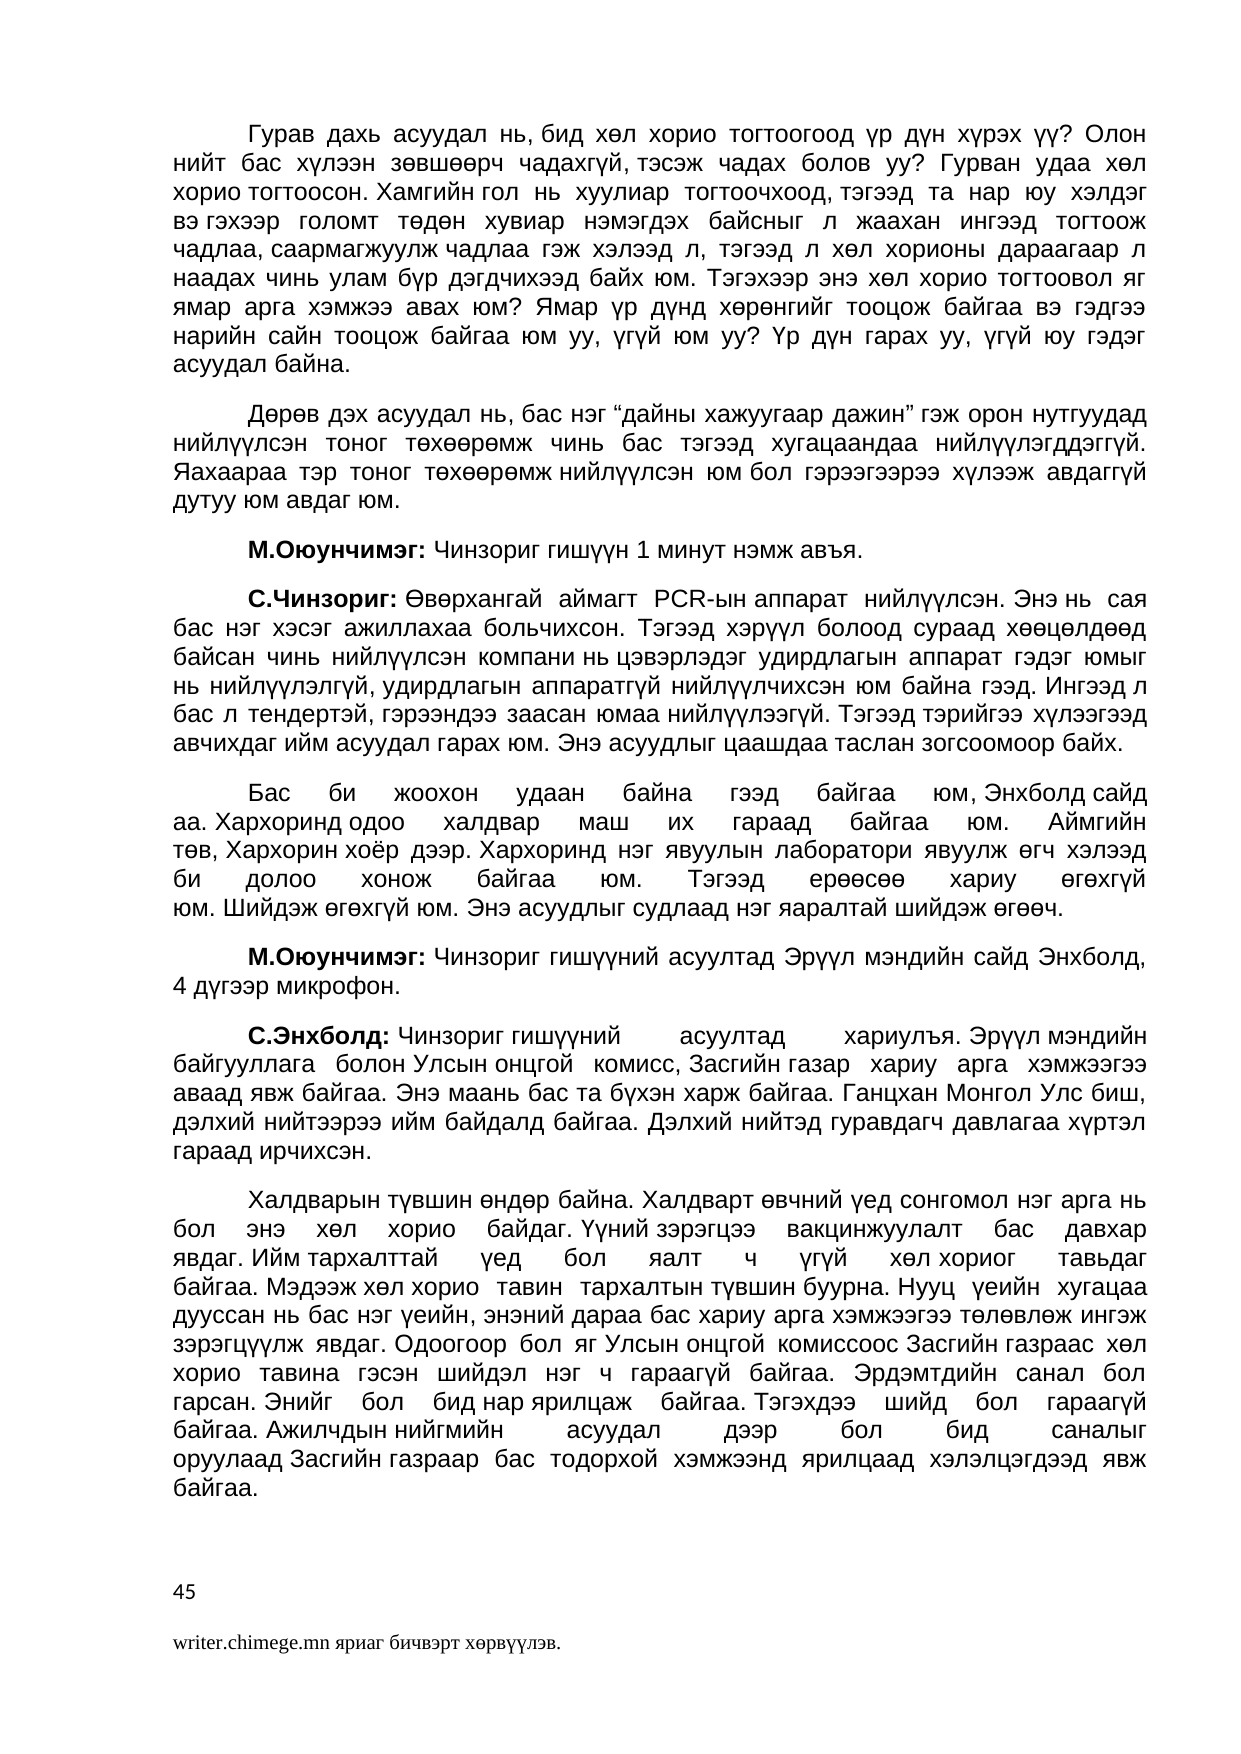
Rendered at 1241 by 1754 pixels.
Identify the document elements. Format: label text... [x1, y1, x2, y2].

text М.Оюунчимэг: Чинзориг гишүүн 1 минут нэмж авъя. [173, 535, 1147, 563]
text Гурав дахь асуудал нь, бид хөл хорио тогтоогоод үр дүн хүрэх үү? Олон нийт бас хүлээн зөвшөөрч чадахгүй, тэсэж чадах болов уу? Гурван удаа хөл хорио тогтоосон. Хамгийн гол нь хуулиар тогтоочхоод, тэгээд та нар юу хэлдэг вэ гэхээр голомт төдөн хувиар нэмэгдэх байсныг л жаахан ингээд тогтоож чадлаа, саармагжуулж чадлаа гэж хэлээд л, тэгээд л хөл хорионы дараагаар л наадах чинь улам бүр дэгдчихээд байх юм. Тэгэхээр энэ хөл хорио тогтоовол яг ямар арга хэмжээ авах юм? Ямар үр дүнд хөрөнгийг тооцож байгаа вэ гэдгээ нарийн сайн тооцож байгаа юм уу, үгүй юм уу? Үр дүн гарах уу, үгүй юу гэдэг асуудал байна. [173, 119, 1147, 378]
text Бас би жоохон удаан байна гээд байгаа юм, Энхболд сайд аа. Хархоринд одоо халдвар маш их гараад байгаа юм. Аймгийн төв, Хархорин хоёр дээр. Хархоринд нэг явуулын лаборатори явуулж өгч хэлээд би долоо хонож байгаа юм. Тэгээд ерөөсөө хариу өгөхгүй юм. Шийдэж өгөхгүй юм. Энэ асуудлыг судлаад нэг яаралтай шийдэж өгөөч. [173, 778, 1147, 921]
text С.Энхболд: Чинзориг гишүүний асуултад хариулъя. Эрүүл мэндийн байгууллага болон Улсын онцгой комисс, Засгийн газар хариу арга хэмжээгээ аваад явж байгаа. Энэ маань бас та бүхэн харж байгаа. Ганцхан Монгол Улс биш, дэлхий нийтээрээ ийм байдалд байгаа. Дэлхий нийтэд гуравдагч давлагаа хүртэл гараад ирчихсэн. [173, 1021, 1147, 1164]
text Халдварын түвшин өндөр байна. Халдварт өвчний үед сонгомол нэг арга нь бол энэ хөл хорио байдаг. Үүний зэрэгцээ вакцинжуулалт бас давхар явдаг. Ийм тархалттай үед бол яалт ч үгүй хөл хориог тавьдаг байгаа. Мэдээж хөл хорио тавин тархалтын түвшин буурна. Нууц үеийн хугацаа дууссан нь бас нэг үеийн, энэний дараа бас хариу арга хэмжээгээ төлөвлөж ингэж зэрэгцүүлж явдаг. Одоогоор бол яг Улсын онцгой комиссоос Засгийн газраас хөл хорио тавина гэсэн шийдэл нэг ч гараагүй байгаа. Эрдэмтдийн санал бол гарсан. Энийг бол бид нар ярилцаж байгаа. Тэгэхдээ шийд бол гараагүй байгаа. Ажилчдын нийгмийн асуудал дээр бол бид саналыг оруулаад Засгийн газраар бас тодорхой хэмжээнд ярилцаад хэлэлцэгдээд явж байгаа. [173, 1185, 1147, 1501]
text М.Оюунчимэг: Чинзориг гишүүний асуултад Эрүүл мэндийн сайд Энхболд, 4 дүгээр микрофон. [173, 942, 1147, 1000]
text Дөрөв дэх асуудал нь, бас нэг “дайны хажуугаар дажин” гэж орон нутгуудад нийлүүлсэн тоног төхөөрөмж чинь бас тэгээд хугацаандаа нийлүүлэгддэггүй. Яахаараа тэр тоног төхөөрөмж нийлүүлсэн юм бол гэрээгээрээ хүлээж авдаггүй дутуу юм авдаг юм. [173, 399, 1147, 514]
text С.Чинзориг: Өвөрхангай аймагт PCR-ын аппарат нийлүүлсэн. Энэ нь сая бас нэг хэсэг ажиллахаа больчихсон. Тэгээд хэрүүл болоод сураад хөөцөлдөөд байсан чинь нийлүүлсэн компани нь цэвэрлэдэг удирдлагын аппарат гэдэг юмыг нь нийлүүлэлгүй, удирдлагын аппаратгүй нийлүүлчихсэн юм байна гээд. Ингээд л бас л тендертэй, гэрээндээ заасан юмаа нийлүүлээгүй. Тэгээд тэрийгээ хүлээгээд авчихдаг ийм асуудал гарах юм. Энэ асуудлыг цаашдаа таслан зогсоомоор байх. [173, 584, 1147, 757]
